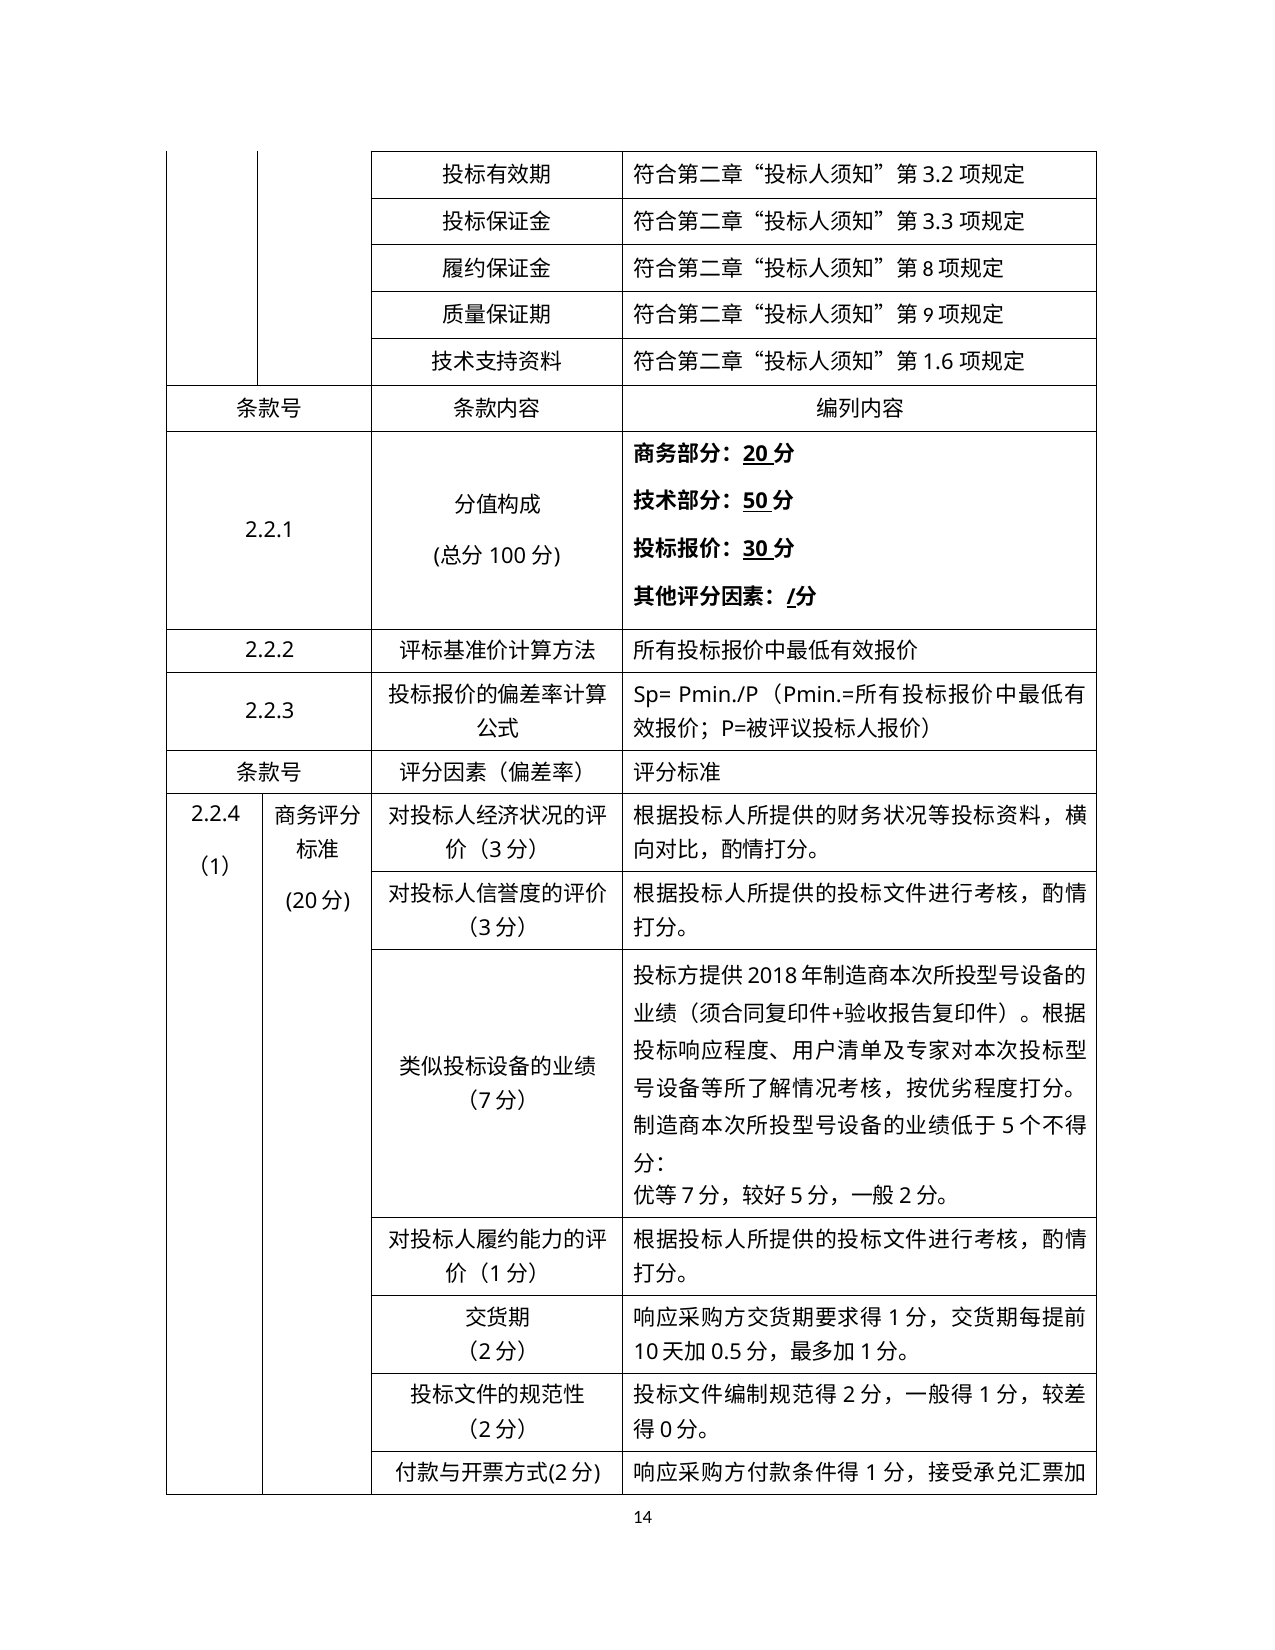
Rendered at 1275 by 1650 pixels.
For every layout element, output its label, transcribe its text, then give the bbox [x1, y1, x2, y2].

table_cell 商务评分标准 (20分) [263, 794, 371, 1494]
table_cell 类似投标设备的业绩 （7分） [372, 950, 622, 1217]
table_cell 评分因素（偏差率） [372, 751, 622, 793]
table_cell 2.2.4 （1） [167, 794, 262, 1494]
table_cell 分值构成 (总分 100 分) [372, 432, 622, 629]
table_cell 投标文件编制规范得2分，一般得1分，较差得0分。 [623, 1374, 1096, 1451]
table_cell 评标基准价计算方法 [372, 630, 622, 672]
table_cell 条款号 [167, 386, 371, 431]
table_cell 符合第二章“投标人须知”第 3.2 项规定 [623, 152, 1096, 197]
table_cell 付款与开票方式(2分) [372, 1452, 622, 1494]
table_cell 响应采购方交货期要求得1分，交货期每提前10天加0.5分，最多加1分。 [623, 1296, 1096, 1373]
table_cell 履约保证金 [372, 245, 622, 291]
table_cell 投标报价的偏差率计算公式 [372, 673, 622, 750]
table_cell 评分标准 [623, 751, 1096, 793]
table_cell 交货期 （2分） [372, 1296, 622, 1373]
table_cell 2.2.2 [167, 630, 371, 672]
table_cell 质量保证期 [372, 292, 622, 338]
table_cell 对投标人信誉度的评价（3分） [372, 872, 622, 949]
table_cell Sp= Pmin./P（Pmin.=所有投标报价中最低有效报价；P=被评议投标人报价） [623, 673, 1096, 750]
table_cell 编列内容 [623, 386, 1096, 431]
table_cell 所有投标报价中最低有效报价 [623, 630, 1096, 672]
table_cell 投标有效期 [372, 152, 622, 197]
table_cell 条款内容 [372, 386, 622, 431]
table_cell 对投标人履约能力的评价（1分） [372, 1218, 622, 1295]
table_cell 符合第二章“投标人须知”第 1.6 项规定 [623, 339, 1096, 384]
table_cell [623, 1452, 1096, 1494]
table_cell 商务部分：20 分 技术部分：50分 投标报价：30 分 其他评分因素：/分 [623, 432, 1096, 629]
table_cell 2.2.3 [167, 673, 371, 750]
table_cell 符合第二章“投标人须知”第 9项规定 [623, 292, 1096, 338]
table_cell 投标方提供2018年制造商本次所投型号设备的业绩（须合同复印件+验收报告复印件）。根据投标响应程度、用户清单及专家对本次投标型号设备等所了解情况考核，按优劣程度打分。制造商本次所投型号设备的业绩低于5个不得分： 优等7分，较好5分，一般2分。 [623, 950, 1096, 1217]
table_cell 投标文件的规范性 （2分） [372, 1374, 622, 1451]
table_cell 条款号 [167, 751, 371, 793]
table_cell 符合第二章“投标人须知”第 3.3 项规定 [623, 199, 1096, 244]
table_cell 根据投标人所提供的财务状况等投标资料，横向对比，酌情打分。 [623, 794, 1096, 871]
table_cell 根据投标人所提供的投标文件进行考核，酌情打分。 [623, 1218, 1096, 1295]
table_cell 技术支持资料 [372, 339, 622, 384]
table_cell 2.2.1 [167, 432, 371, 629]
table_cell 根据投标人所提供的投标文件进行考核，酌情打分。 [623, 872, 1096, 949]
table_cell 投标保证金 [372, 199, 622, 244]
table_cell 符合第二章“投标人须知”第 8项规定 [623, 245, 1096, 291]
table_cell 对投标人经济状况的评价（3分） [372, 794, 622, 871]
